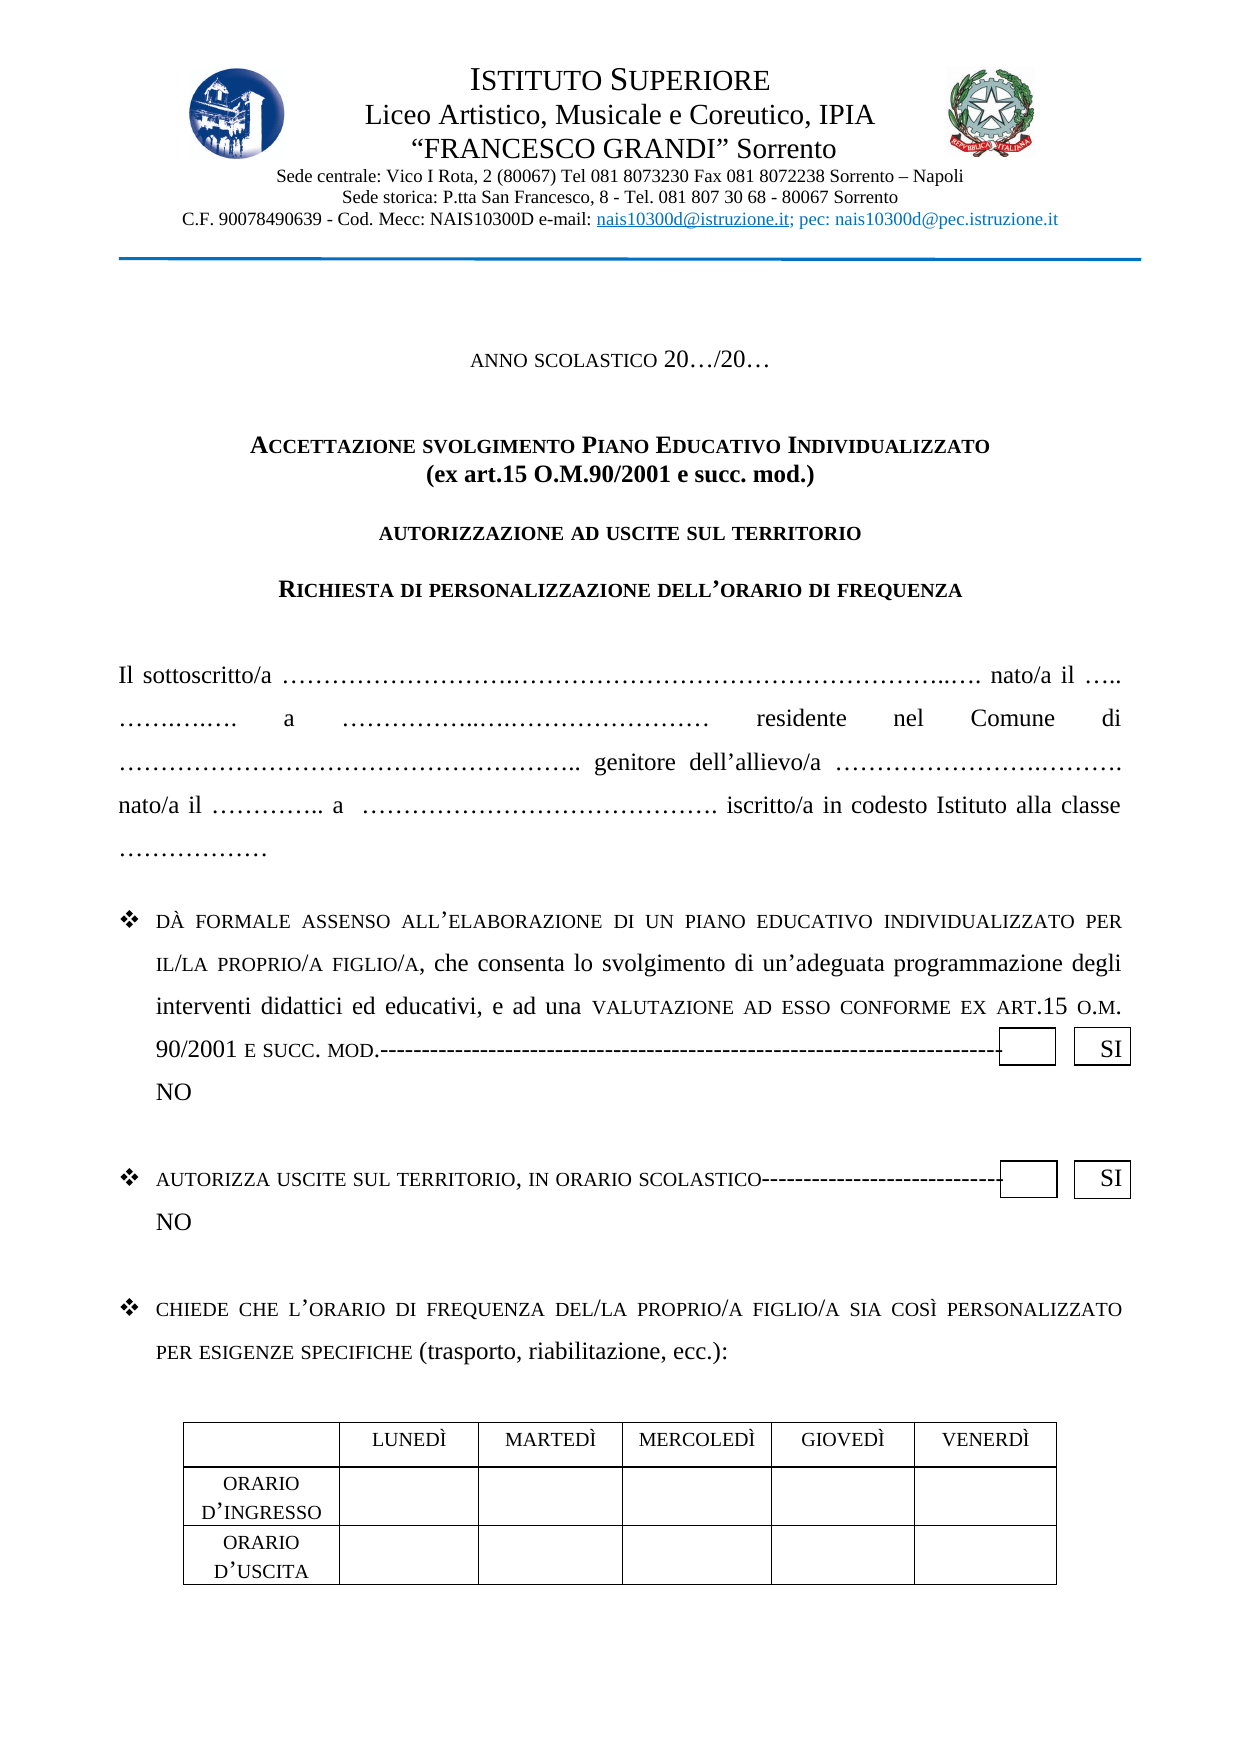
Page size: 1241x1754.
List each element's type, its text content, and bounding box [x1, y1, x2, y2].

table_cell [340, 1468, 478, 1525]
table_header martedì [479, 1423, 622, 1466]
table_header venerdì [915, 1423, 1056, 1466]
text Accettazione svolgimento Piano Educativo Individualizzato [118, 430, 1122, 459]
table_cell [479, 1526, 622, 1583]
text Richiesta di personalizzazione dell’orario di frequenza [118, 574, 1122, 603]
table_cell [915, 1468, 1056, 1525]
table_cell orario d’ingresso [184, 1468, 339, 1525]
text anno scolastico 20…/20… [118, 344, 1122, 373]
table_header lunedì [340, 1423, 478, 1466]
text autorizzazione ad uscite sul territorio [118, 517, 1122, 545]
table_header [184, 1423, 339, 1466]
table_cell [479, 1468, 622, 1525]
table_cell [772, 1468, 914, 1525]
table_cell [623, 1526, 771, 1583]
list dà formale assenso all’elaborazione di un piano educativo individualizzato per il//a figlio/a, che consenta lo svolgimento di un’adeguata programmazione degli interventi didattici ed educativi, e ad una valutazione ad esso conforme ex art.15 o.m. 90/2001 e succ. mod. SI NO [118, 905, 1122, 1106]
list autorizza uscite sul territorio, in orario scolastico SI NO [118, 1163, 1122, 1235]
table_cell [772, 1526, 914, 1583]
list chiede che l’orario di frequenza del//a figlio/a sia così personalizzato per esigenze specifiche (trasporto, riabilitazione, ecc.): [118, 1293, 1122, 1365]
table_header giovedì [772, 1423, 914, 1466]
table_header mercoledì [623, 1423, 771, 1466]
table_cell [915, 1526, 1056, 1583]
table_cell [623, 1468, 771, 1525]
table_cell orario d’uscita [184, 1526, 339, 1583]
text Il sottoscritto/a ……………………….……………………………………………..…. nato/a il …..…….….…. a ……………..….…………………… residente nel Comune di ……………………………………………….. genitore dell’allievo/a …………………….………. nato/a il ………….. a ……………………………………. iscritto/a in codesto Istituto alla classe ……………… [118, 660, 1122, 862]
text (ex art.15 O.M.90/2001 e succ. mod.) [118, 459, 1122, 488]
table_cell [340, 1526, 478, 1583]
